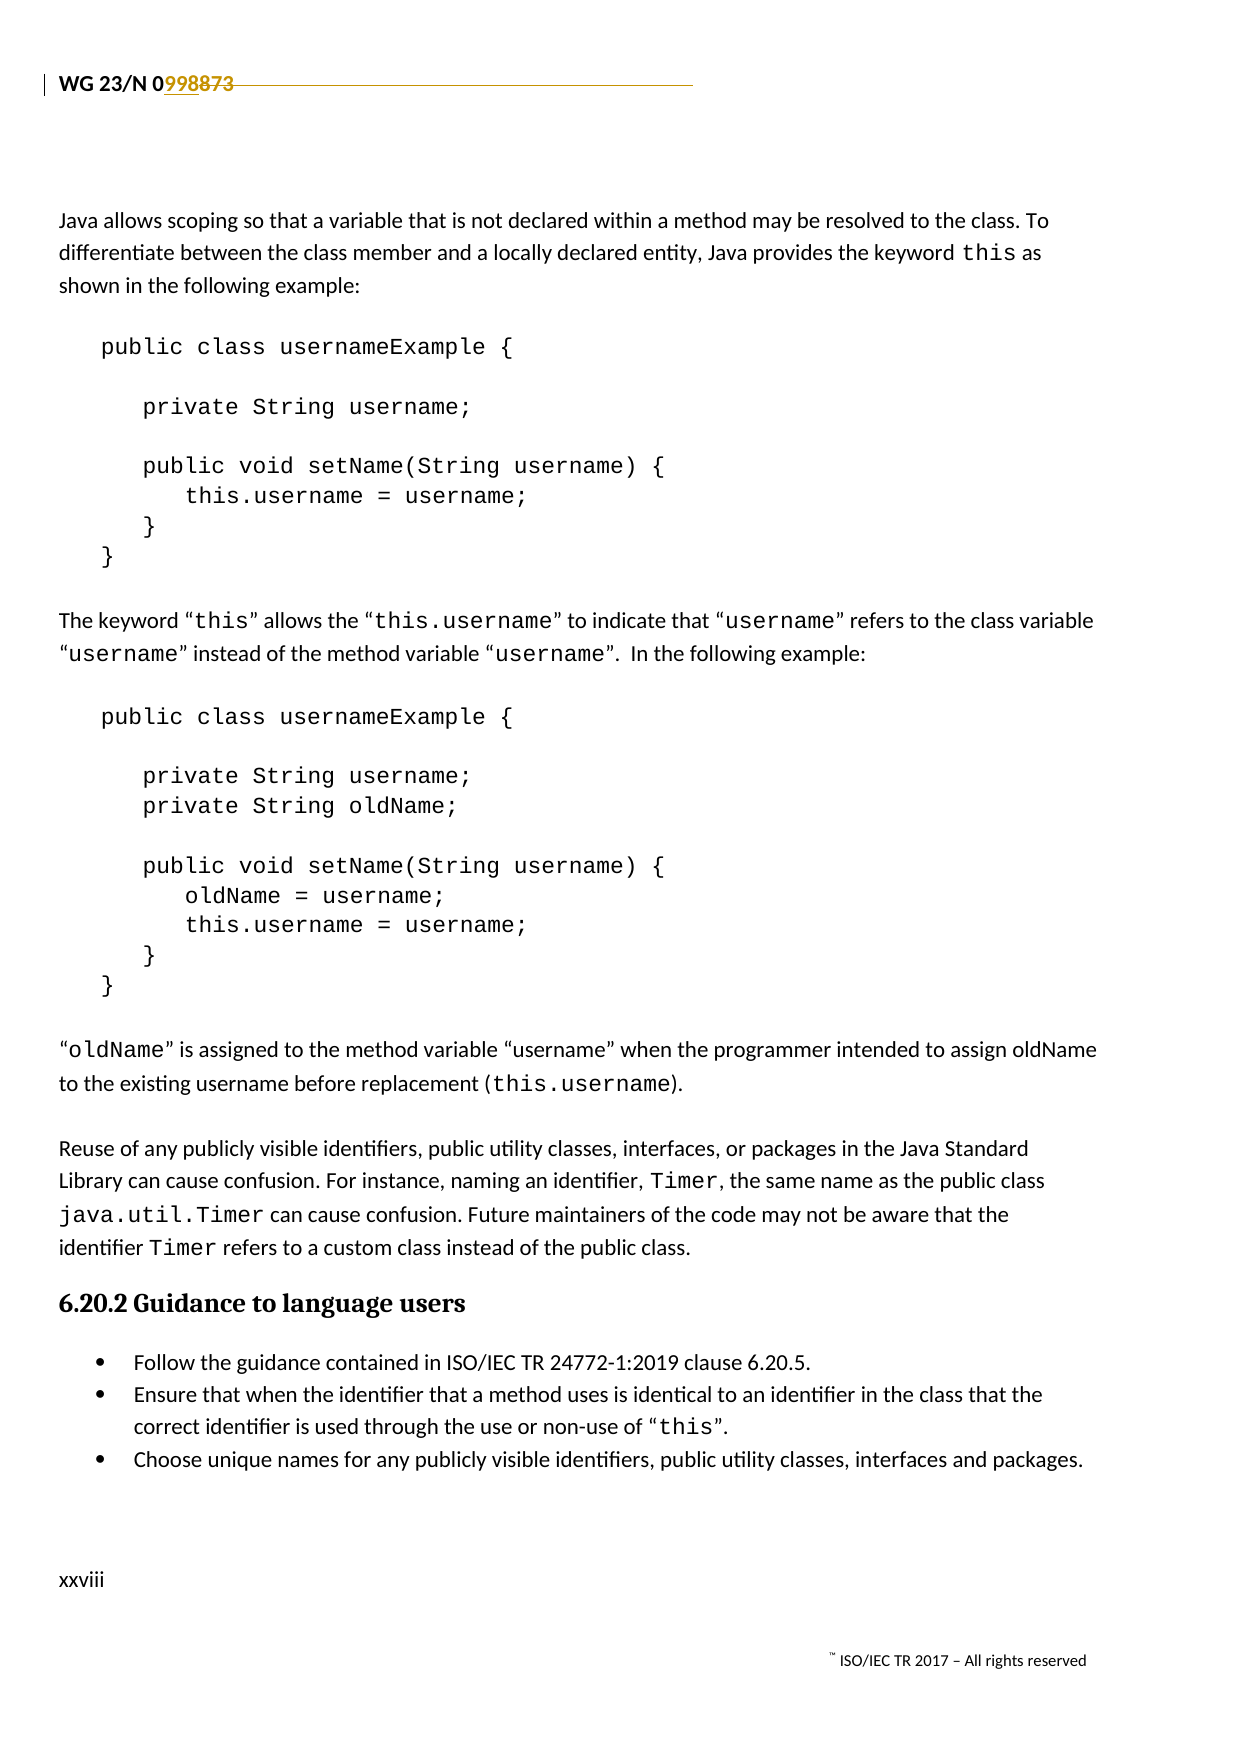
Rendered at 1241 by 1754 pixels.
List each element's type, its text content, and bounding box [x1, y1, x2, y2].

text “oldName” is assigned to the method variable “username” when the programmer intended to assign oldName to the existing username before replacement (this.username). [58, 1035, 1099, 1098]
text } [101, 544, 1099, 570]
text public void setName(String username) { [142, 854, 1099, 880]
list Ensure that when the identifier that a method uses is identical to an identifier in the class that the correct identifier is used through the use or non-use of “this”. [96, 1380, 1099, 1441]
list Choose unique names for any publicly visible identifiers, public utility classes, interfaces and packages. [96, 1446, 1099, 1474]
list Follow the guidance contained in ISO/IEC TR 24772-1:2019 clause 6.20.5. [96, 1348, 1099, 1376]
text this.username = username; [142, 484, 1099, 511]
text private String username; [142, 395, 1099, 421]
text public void setName(String username) { [142, 455, 1099, 481]
text The keyword “this” allows the “this.username” to indicate that “username” refers to the class variable “username” instead of the method variable “username”. In the following example: [58, 606, 1099, 669]
text this.username = username; [142, 914, 1099, 940]
text } [142, 943, 1099, 969]
text public class usernameExample { [101, 705, 1099, 731]
subtitle 6.20.2 Guidance to language users [58, 1288, 1099, 1319]
text Reuse of any publicly visible identifiers, public utility classes, interfaces, or packages in the Java Standard Library can cause confusion. For instance, naming an identifier, Timer, the same name as the public class java.util.Timer can cause confusion. Future maintainers of the code may not be aware that the identifier Timer refers to a custom class instead of the public class. [58, 1134, 1099, 1262]
text oldName = username; [142, 884, 1099, 910]
text Java allows scoping so that a variable that is not declared within a method may be resolved to the class. To differentiate between the class member and a locally declared entity, Java provides the keyword this as shown in the following example: [58, 206, 1099, 299]
text public class usernameExample { [101, 336, 1099, 362]
text private String oldName; [142, 794, 1099, 821]
text } [101, 973, 1099, 999]
text private String username; [142, 765, 1099, 791]
text } [142, 514, 1099, 540]
